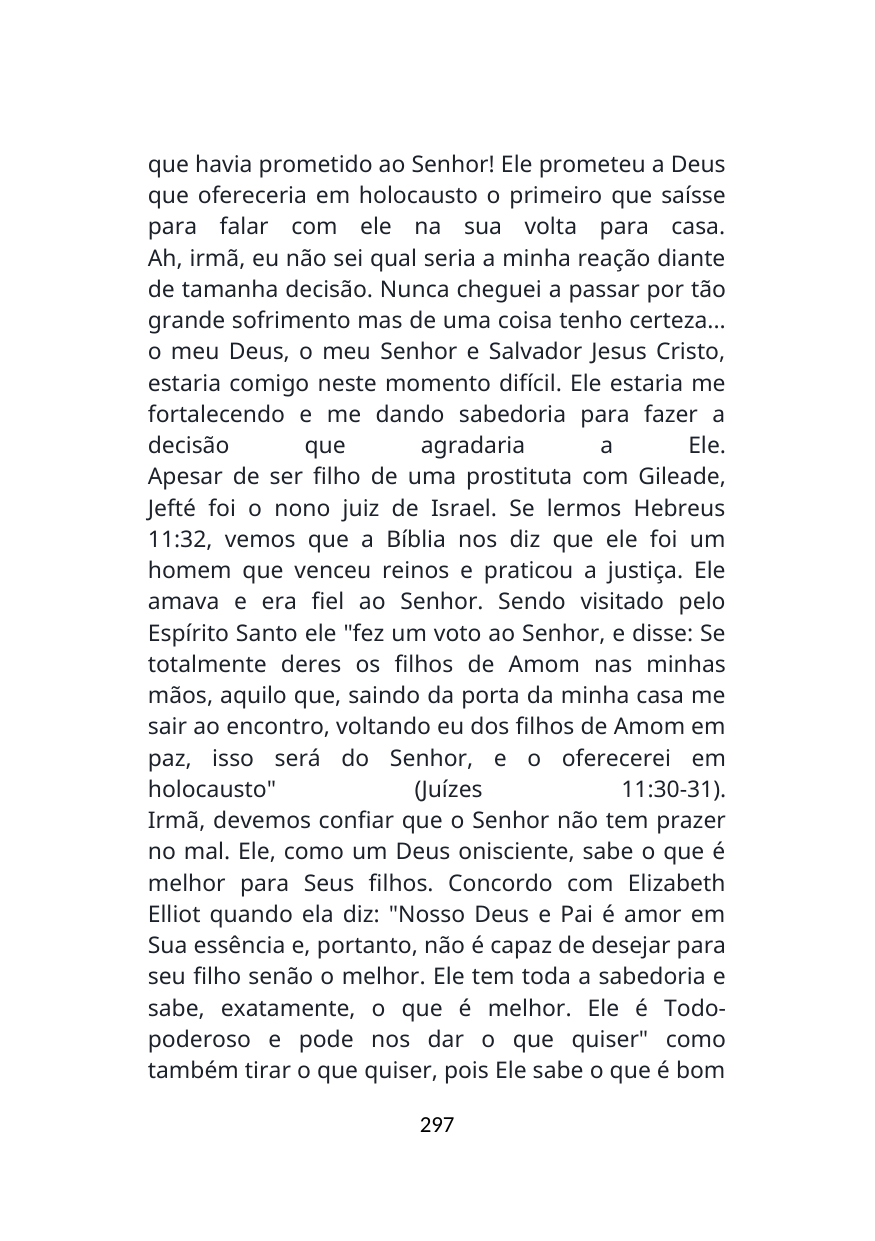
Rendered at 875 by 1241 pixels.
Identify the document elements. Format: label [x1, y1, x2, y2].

text [148, 148, 726, 1085]
